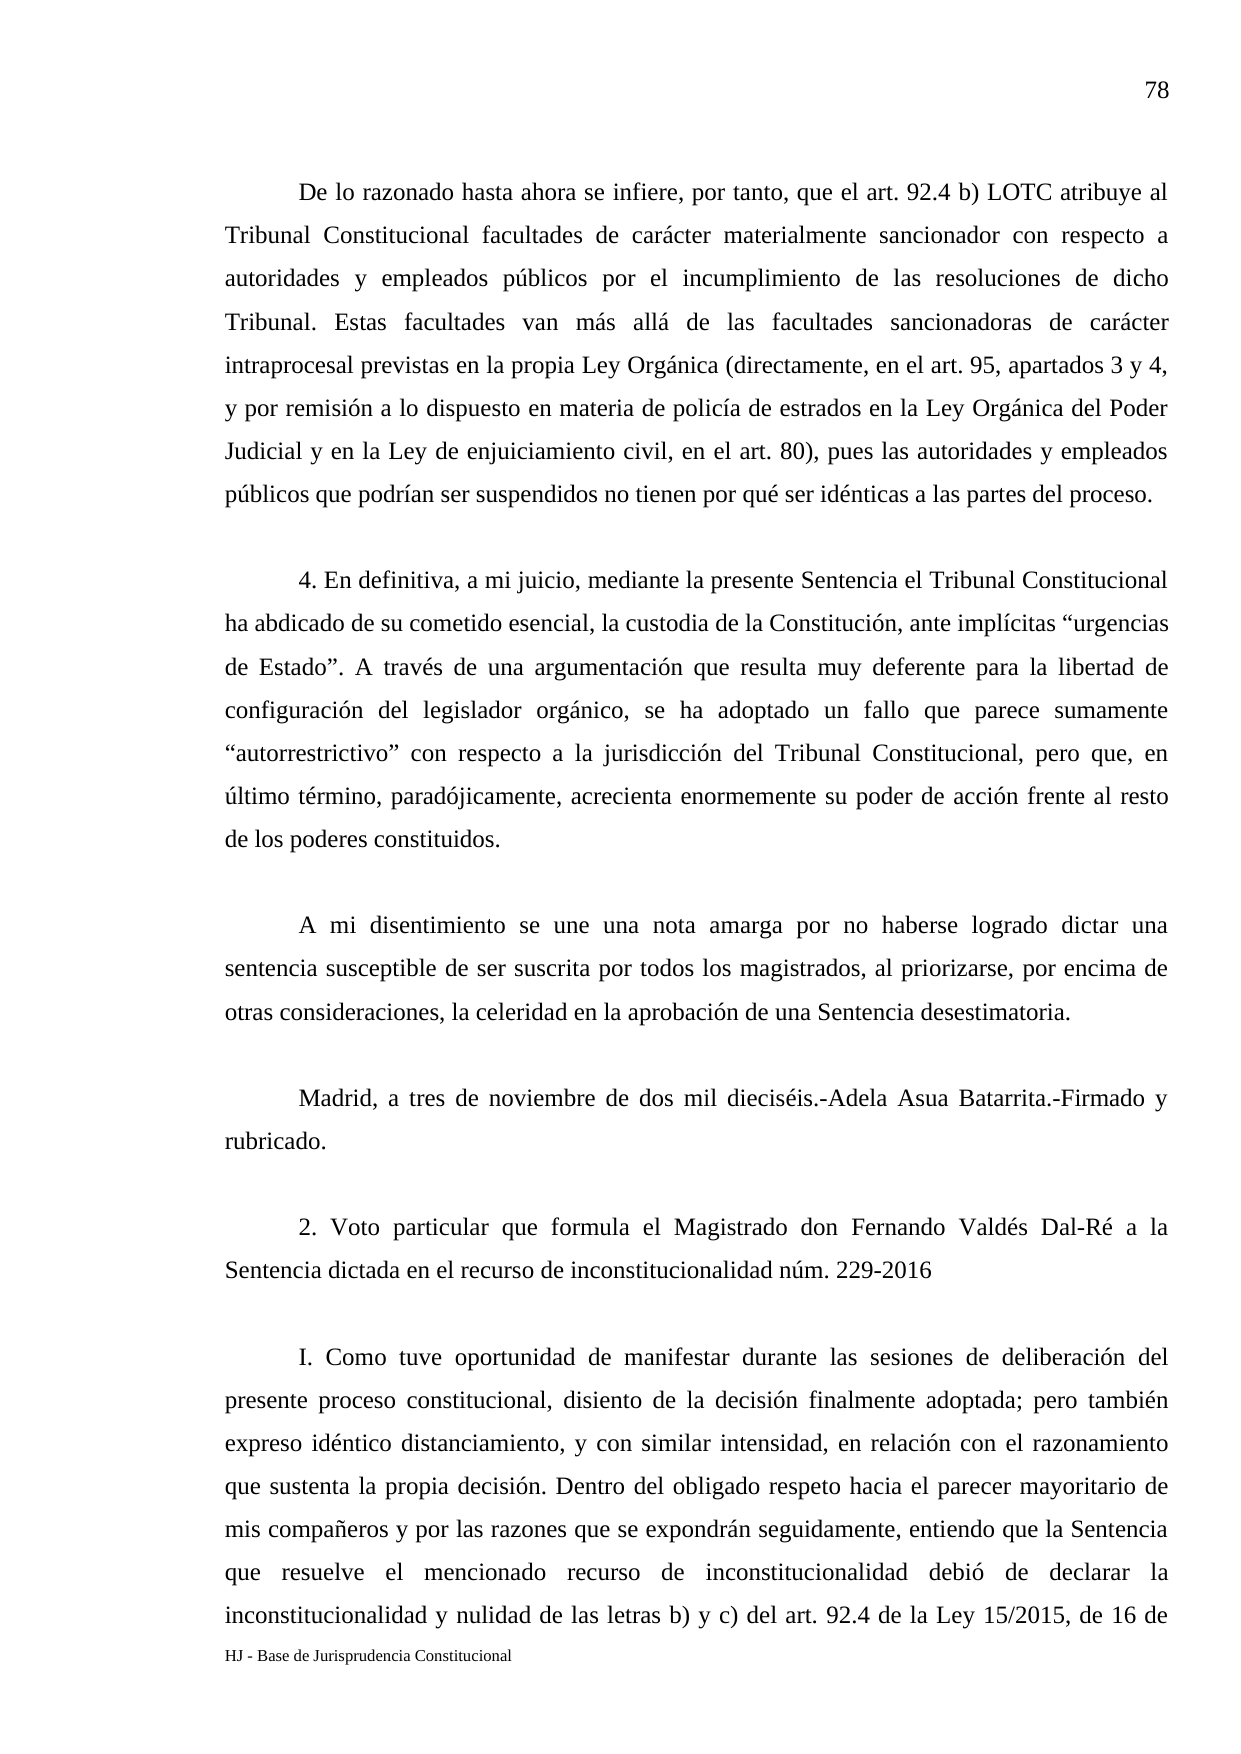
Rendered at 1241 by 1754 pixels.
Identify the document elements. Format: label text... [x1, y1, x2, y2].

text 4. En definitiva, a mi juicio, mediante la presente Sentencia el Tribunal Constitucional ha abdicado de su cometido esencial, la custodia de la Constitución, ante implícitas “urgencias de Estado”. A través de una argumentación que resulta muy deferente para la libertad de configuración del legislador orgánico, se ha adoptado un fallo que parece sumamente “autorrestrictivo” con respecto a la jurisdicción del Tribunal Constitucional, pero que, en último término, paradójicamente, acrecienta enormemente su poder de acción frente al resto de los poderes constituidos. [224, 565, 1169, 853]
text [224, 1342, 1169, 1629]
text Madrid, a tres de noviembre de dos mil dieciséis.-Adela Asua Batarrita.-Firmado y rubricado. [224, 1083, 1169, 1155]
text De lo razonado hasta ahora se infiere, por tanto, que el art. 92.4 b) LOTC atribuye al Tribunal Constitucional facultades de carácter materialmente sancionador con respecto a autoridades y empleados públicos por el incumplimiento de las resoluciones de dicho Tribunal. Estas facultades van más allá de las facultades sancionadoras de carácter intraprocesal previstas en la propia Ley Orgánica (directamente, en el art. 95, apartados 3 y 4, y por remisión a lo dispuesto en materia de policía de estrados en la Ley Orgánica del Poder Judicial y en la Ley de enjuiciamiento civil, en el art. 80), pues las autoridades y empleados públicos que podrían ser suspendidos no tienen por qué ser idénticas a las partes del proceso. [224, 177, 1169, 508]
text 2. Voto particular que formula el Magistrado don Fernando Valdés Dal-Ré a la Sentencia dictada en el recurso de inconstitucionalidad núm. 229-2016 [224, 1212, 1169, 1284]
text A mi disentimiento se une una nota amarga por no haberse logrado dictar una sentencia susceptible de ser suscrita por todos los magistrados, al priorizarse, por encima de otras consideraciones, la celeridad en la aprobación de una Sentencia desestimatoria. [224, 910, 1169, 1025]
